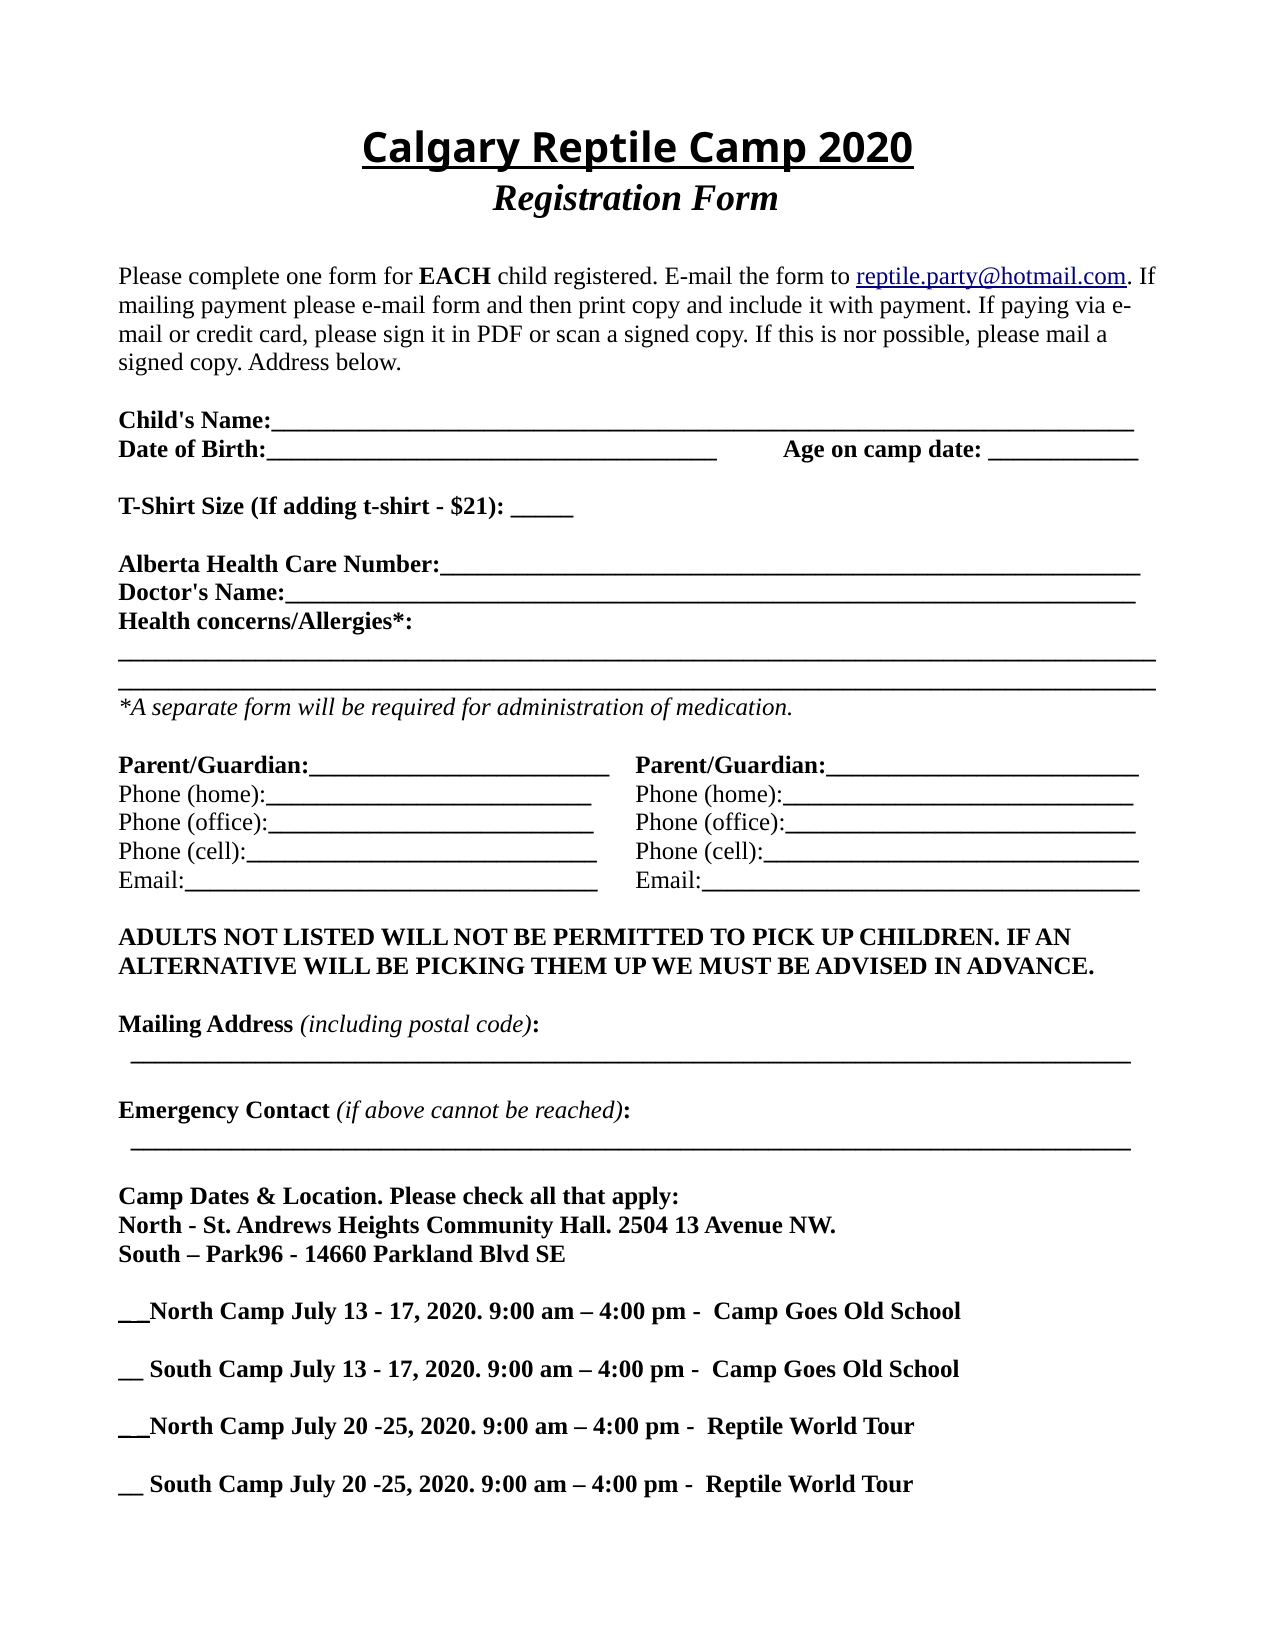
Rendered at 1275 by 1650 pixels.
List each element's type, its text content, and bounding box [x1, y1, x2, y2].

text Email:_________________________________ Email:___________________________________ [118, 865, 1157, 894]
text *A separate form will be required for administration of medication. [118, 692, 1157, 721]
text Camp Dates & Location. Please check all that apply: North - St. Andrews Heights Community Hall. 2504 13 Avenue NW. South – Park96 - 14660 Parkland Blvd SE _ _North Camp July 13 - 17, 2020. 9:00 am – 4:00 pm - Camp Goes Old School [118, 1181, 1157, 1325]
text Emergency Contact (if above cannot be reached): [118, 1095, 1157, 1124]
text Health concerns/Allergies*: ______________________________________________________________________________________________________________________________________________________________________ [118, 606, 1157, 692]
text Please complete one form for EACH child registered. E-mail the form to reptile.party@hotmail.com. If mailing payment please e-mail form and then print copy and include it with payment. If paying via e-mail or credit card, please sign it in PDF or scan a signed copy. If this is nor possible, please mail a signed copy. Address below. [118, 261, 1157, 376]
text Phone (cell):____________________________ Phone (cell):______________________________ [118, 836, 1157, 865]
text __ South Camp July 20 -25, 2020. 9:00 am – 4:00 pm - Reptile World Tour [118, 1469, 1157, 1497]
text T-Shirt Size (If adding t-shirt - $21): _____ [118, 462, 1157, 549]
text Mailing Address (including postal code): [118, 1009, 1157, 1037]
text Date of Birth:____________________________________ Age on camp date: ____________ [118, 434, 1157, 462]
text ADULTS NOT LISTED WILL NOT BE PERMITTED TO PICK UP CHILDREN. IF AN ALTERNATIVE WILL BE PICKING THEM UP WE MUST BE ADVISED IN ADVANCE. [118, 894, 1157, 980]
text Alberta Health Care Number:________________________________________________________ [118, 549, 1157, 577]
text Phone (home):__________________________ Phone (home):____________________________ [118, 779, 1157, 807]
text Calgary Reptile Camp 2020 [118, 118, 1157, 175]
text ________________________________________________________________________________ [118, 1124, 1157, 1181]
text ________________________________________________________________________________ [118, 1037, 1157, 1066]
text Registration Form [118, 175, 1157, 218]
text Phone (office):__________________________ Phone (office):____________________________ [118, 807, 1157, 836]
text Child's Name:_____________________________________________________________________ [118, 405, 1157, 434]
text __ South Camp July 13 - 17, 2020. 9:00 am – 4:00 pm - Camp Goes Old School [118, 1354, 1157, 1382]
text _ _North Camp July 20 -25, 2020. 9:00 am – 4:00 pm - Reptile World Tour [118, 1382, 1157, 1440]
text Doctor's Name:____________________________________________________________________ [118, 577, 1157, 606]
text Parent/Guardian:________________________ Parent/Guardian:_________________________ [118, 750, 1157, 779]
